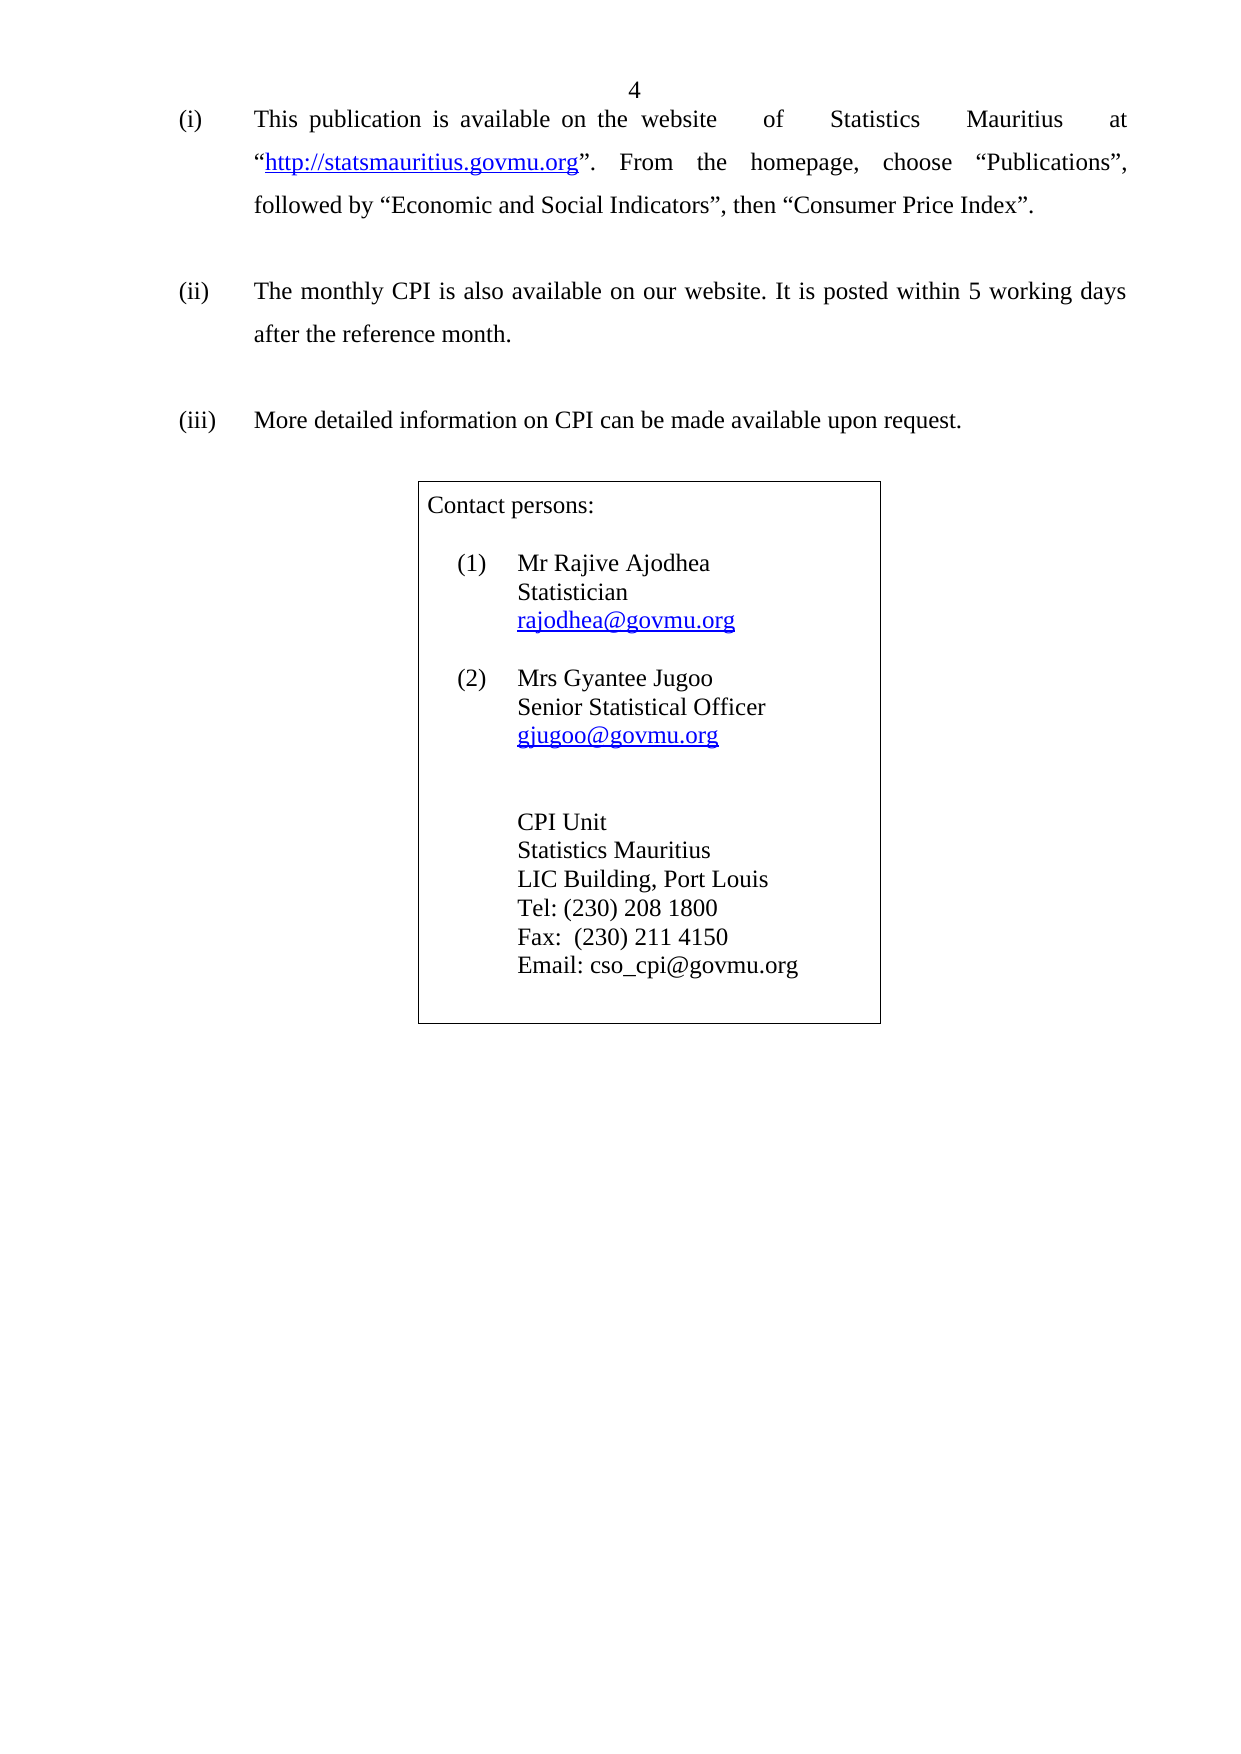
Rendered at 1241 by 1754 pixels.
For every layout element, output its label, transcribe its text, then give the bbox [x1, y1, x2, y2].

list This publication is available on the website of Statistics Mauritius at “http://statsmauritius.govmu.org”. From the homepage, choose “Publications”, followed by “Economic and Social Indicators”, then “Consumer Price Index”. [178, 104, 1128, 219]
list More detailed information on CPI can be made available upon request. [178, 406, 1128, 434]
list The monthly CPI is also available on our website. It is posted within 5 working days after the reference month. [178, 276, 1128, 348]
